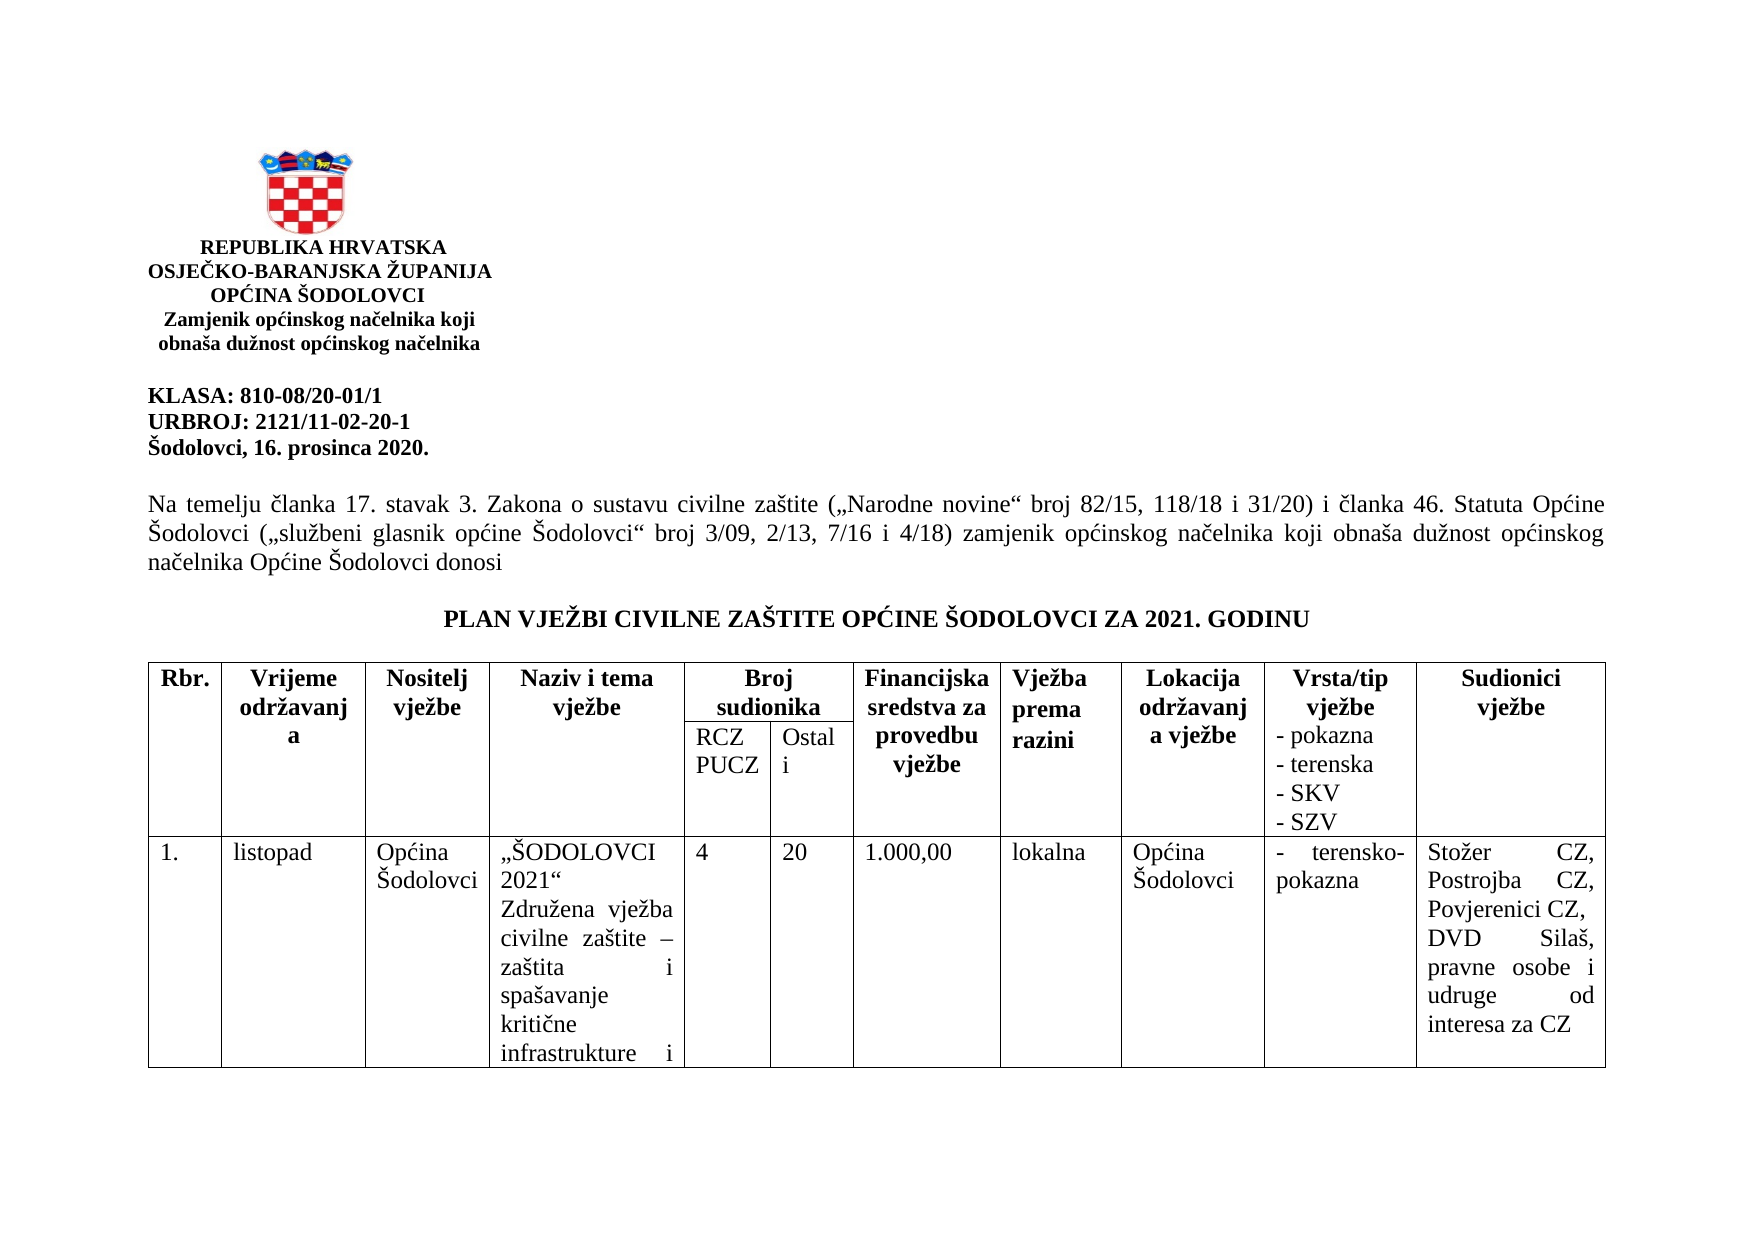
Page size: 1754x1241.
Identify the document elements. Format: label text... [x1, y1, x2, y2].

table_cell - terensko-pokazna [1265, 837, 1416, 1067]
text OSJEČKO-BARANJSKA ŽUPANIJA [148, 259, 1606, 283]
table_header Vrsta/tip vježbe - pokazna - terenska - SKV - SZV [1265, 663, 1416, 836]
table_header Naziv i tema vježbe [490, 663, 684, 836]
text obnaša dužnost općinskog načelnika [148, 331, 1606, 355]
table_header Rbr. [149, 663, 221, 836]
text Zamjenik općinskog načelnika koji [148, 307, 1606, 331]
text URBROJ: 2121/11-02-20-1 [148, 408, 1606, 434]
table_header Vježba prema razini [1001, 663, 1121, 836]
table_header Sudionici vježbe [1417, 663, 1605, 836]
table_header Broj sudionika [685, 663, 853, 721]
text KLASA: 810-08/20-01/1 [148, 382, 1606, 408]
table_header Lokacija održavanja vježbe [1122, 663, 1264, 836]
table_cell 1.000,00 [854, 837, 1000, 1067]
table_header Nositelj vježbe [366, 663, 489, 836]
table_cell RCZ PUCZ [685, 722, 770, 836]
table_cell 20 [771, 837, 853, 1067]
table_header Vrijeme održavanja [222, 663, 365, 836]
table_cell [490, 837, 684, 1067]
table_cell 4 [685, 837, 770, 1067]
text Na temelju članka 17. stavak 3. Zakona o sustavu civilne zaštite („Narodne novine“ broj 82/15, 118/18 i 31/20) i članka 46. Statuta Općine Šodolovci („službeni glasnik općine Šodolovci“ broj 3/09, 2/13, 7/16 i 4/18) zamjenik općinskog načelnika koji obnaša dužnost općinskog načelnika Općine Šodolovci donosi [148, 489, 1606, 576]
table_cell Ostali [771, 722, 853, 836]
text OPĆINA ŠODOLOVCI [148, 283, 1606, 307]
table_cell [1417, 837, 1605, 1067]
text Šodolovci, 16. prosinca 2020. [148, 434, 1606, 461]
table_cell lokalna [1001, 837, 1121, 1067]
table_cell 1. [149, 837, 221, 1067]
table_header Financijska sredstva za provedbu vježbe [854, 663, 1000, 836]
picture [255, 147, 359, 236]
table_cell listopad [222, 837, 365, 1067]
table_cell Općina Šodolovci [366, 837, 489, 1067]
text REPUBLIKA HRVATSKA [148, 235, 1606, 259]
text PLAN VJEŽBI CIVILNE ZAŠTITE OPĆINE ŠODOLOVCI ZA 2021. GODINU [148, 604, 1606, 633]
table_cell Općina Šodolovci [1122, 837, 1264, 1067]
